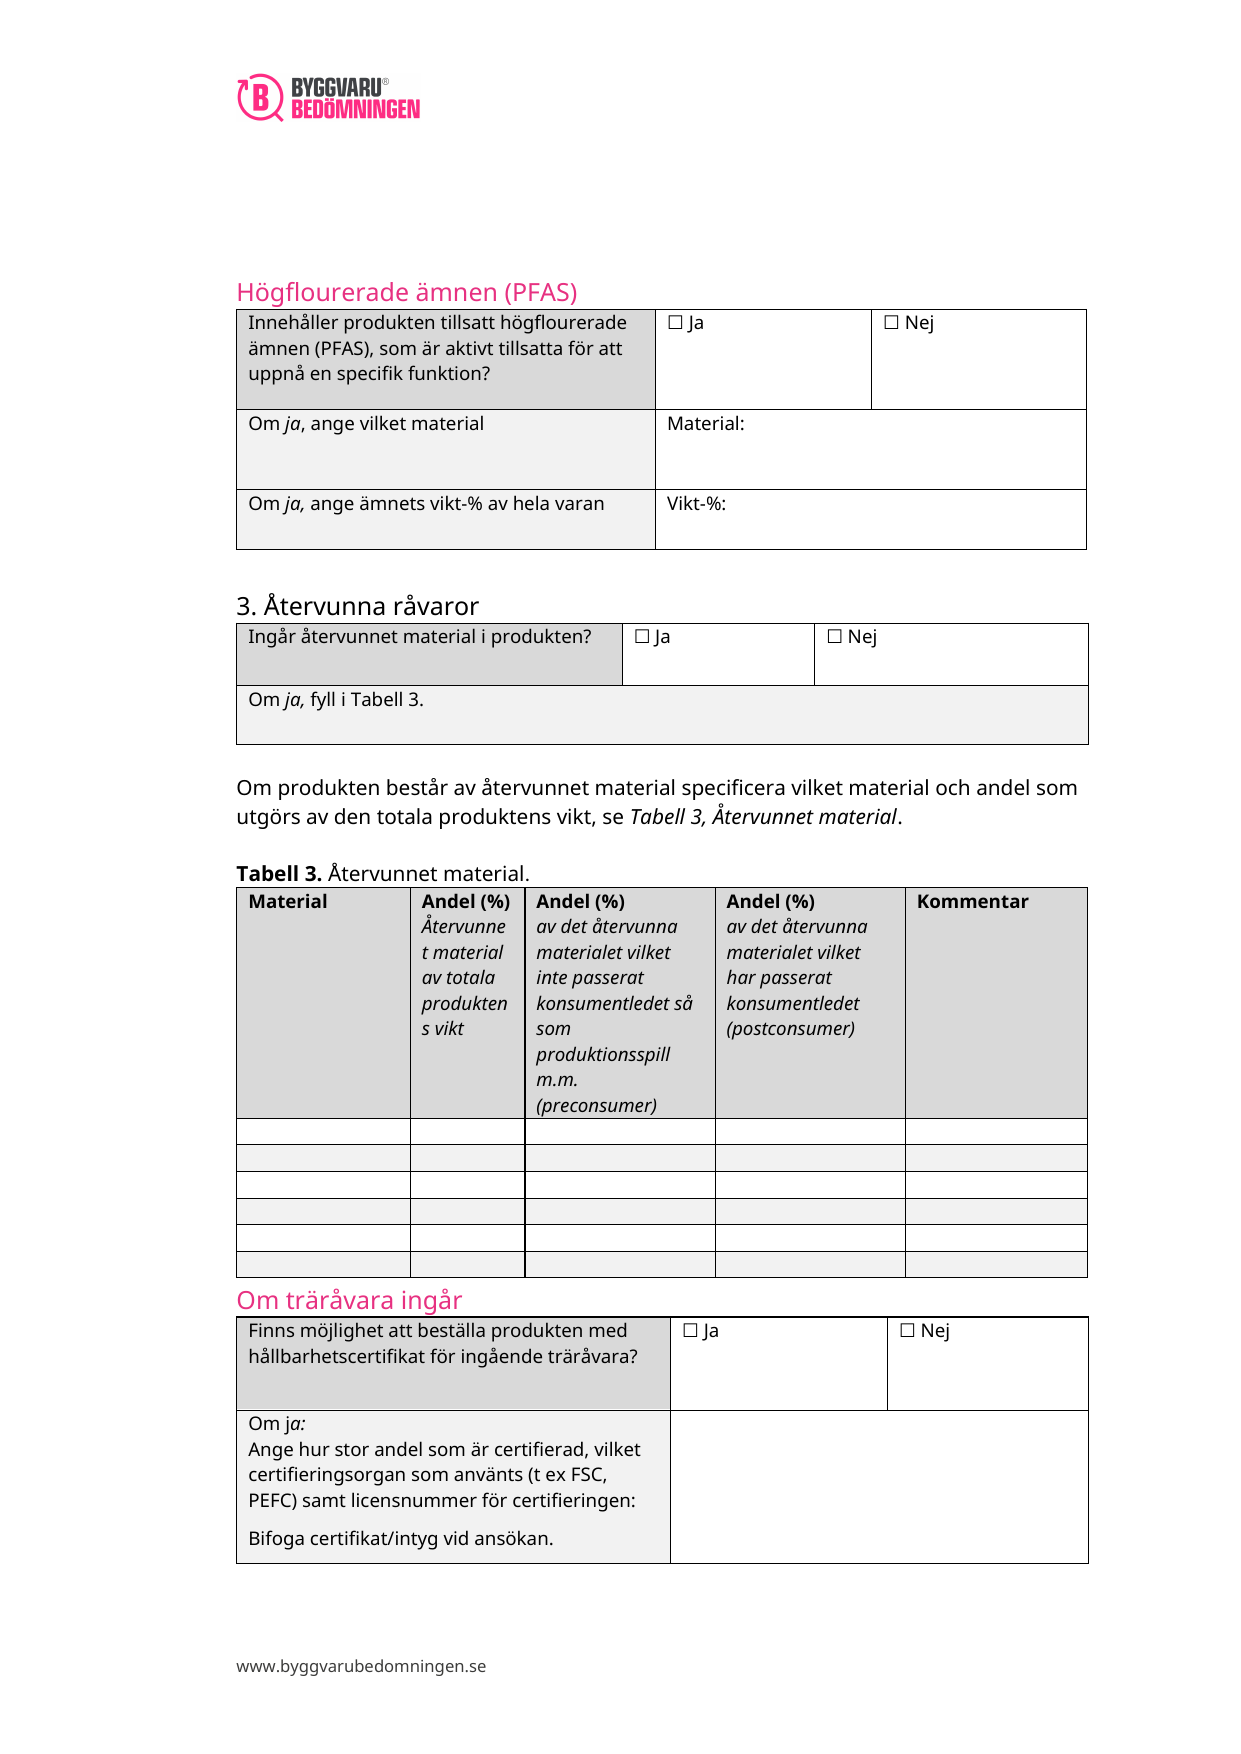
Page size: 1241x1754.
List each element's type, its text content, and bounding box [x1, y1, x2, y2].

table_cell [411, 1225, 524, 1251]
table_cell [906, 1252, 1087, 1277]
table_cell Om ja, ange ämnets vikt-% av hela varan [237, 490, 655, 549]
table_cell [526, 1119, 715, 1144]
table_cell [237, 1252, 410, 1277]
subtitle Högflourerade ämnen (PFAS) [236, 274, 1092, 309]
subtitle 3. Återvunna råvaror [236, 588, 1092, 622]
table_cell [716, 1252, 905, 1277]
table_cell [716, 1119, 905, 1144]
table_cell [716, 1199, 905, 1224]
table_cell [237, 1199, 410, 1224]
table_cell [716, 1145, 905, 1171]
table_header Nej [872, 310, 1086, 409]
table_header Ingår återvunnet material i produkten? [237, 624, 622, 685]
table_cell [237, 1225, 410, 1251]
table_cell [906, 1145, 1087, 1171]
table_cell [526, 1225, 715, 1251]
table_cell [411, 1199, 524, 1224]
table_cell Om ja: Ange hur stor andel som är certifierad, vilket certifieringsorgan som använts (t ex FSC, PEFC) samt licensnummer för certifieringen: Bifoga certifikat/intyg vid ansökan. [237, 1411, 670, 1563]
text Om produkten består av återvunnet material specificera vilket material och andel som utgörs av den totala produktens vikt, se Tabell 3, Återvunnet material. [236, 773, 1092, 830]
table_cell Material: [656, 410, 1086, 489]
table_cell [716, 1225, 905, 1251]
table_header Ja [623, 624, 814, 685]
picture [236, 73, 421, 122]
table_cell [906, 1225, 1087, 1251]
table_cell [906, 1172, 1087, 1197]
table_cell [526, 1252, 715, 1277]
table_cell [526, 1172, 715, 1197]
table_cell [237, 1172, 410, 1197]
table_cell [411, 1119, 524, 1144]
table_header Andel (%) Återvunnet material av totala produktens vikt [411, 888, 524, 1118]
table_header Material [237, 888, 410, 1118]
table_cell [237, 1145, 410, 1171]
table_cell [671, 1411, 1088, 1563]
table_header Innehåller produkten tillsatt högflourerade ämnen (PFAS), som är aktivt tillsatta för att uppnå en specifik funktion? [237, 310, 655, 409]
table_cell [526, 1145, 715, 1171]
text Tabell 3. Återvunnet material. [236, 859, 1092, 887]
table_cell [237, 1119, 410, 1144]
table_cell [906, 1199, 1087, 1224]
table_cell [716, 1172, 905, 1197]
table_cell [526, 1199, 715, 1224]
table_cell Om ja, fyll i Tabell 3. [237, 686, 1088, 744]
subtitle Om träråvara ingår [236, 1282, 1092, 1316]
table_header Ja [656, 310, 871, 409]
table_header Nej [815, 624, 1088, 685]
table_cell [411, 1145, 524, 1171]
table_header Finns möjlighet att beställa produkten med hållbarhetscertifikat för ingående träråvara? [237, 1318, 670, 1409]
table_header Andel (%) av det återvunna materialet vilket har passerat konsumentledet (postconsumer) [716, 888, 905, 1118]
table_header Ja [671, 1318, 887, 1409]
table_cell Vikt-%: [656, 490, 1086, 549]
table_cell [411, 1252, 524, 1277]
table_cell [906, 1119, 1087, 1144]
table_cell Om ja, ange vilket material [237, 410, 655, 489]
table_header Kommentar [906, 888, 1087, 1118]
table_cell [411, 1172, 524, 1197]
table_header Nej [888, 1318, 1088, 1409]
table_header Andel (%) av det återvunna materialet vilket inte passerat konsumentledet så som produktionsspill m.m. (preconsumer) [526, 888, 715, 1118]
